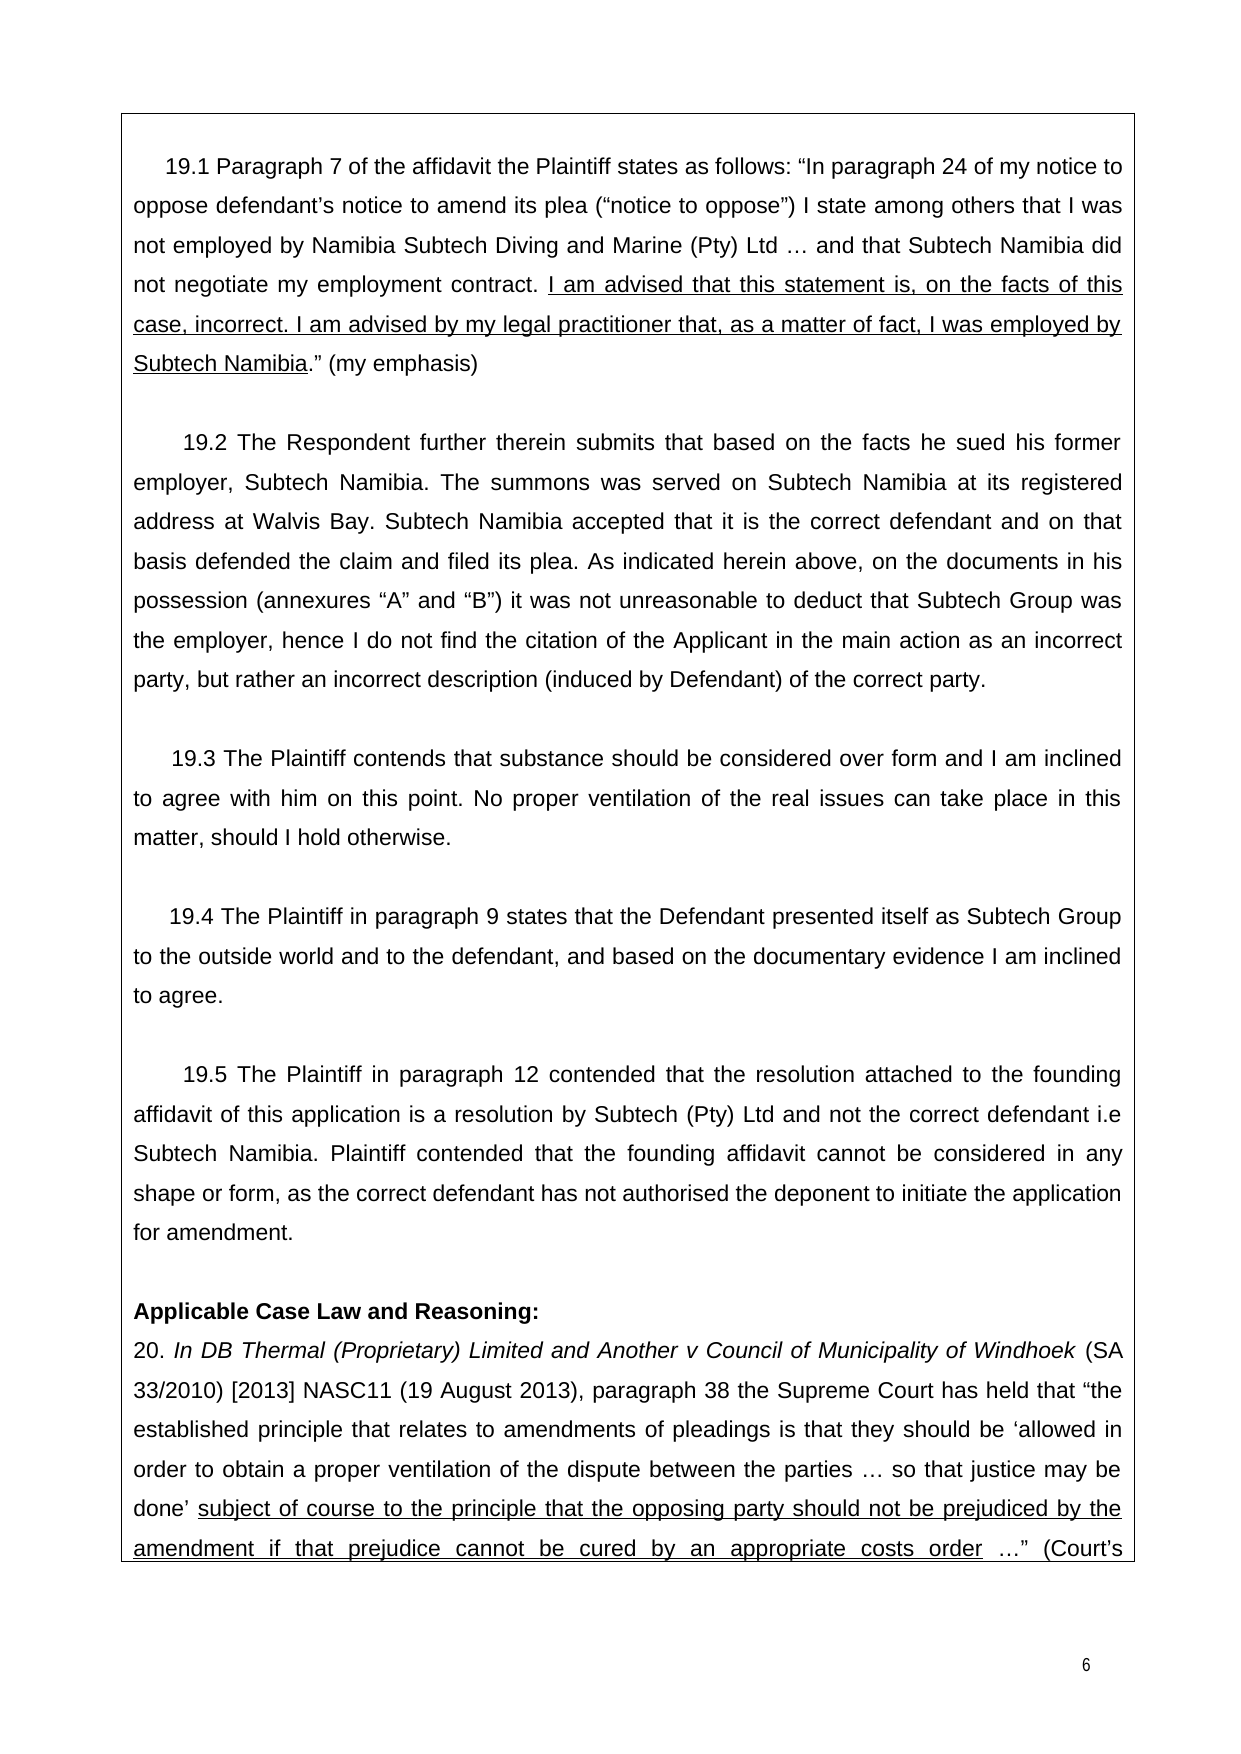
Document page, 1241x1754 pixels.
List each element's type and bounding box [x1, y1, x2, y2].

table_cell [122, 114, 1134, 1561]
